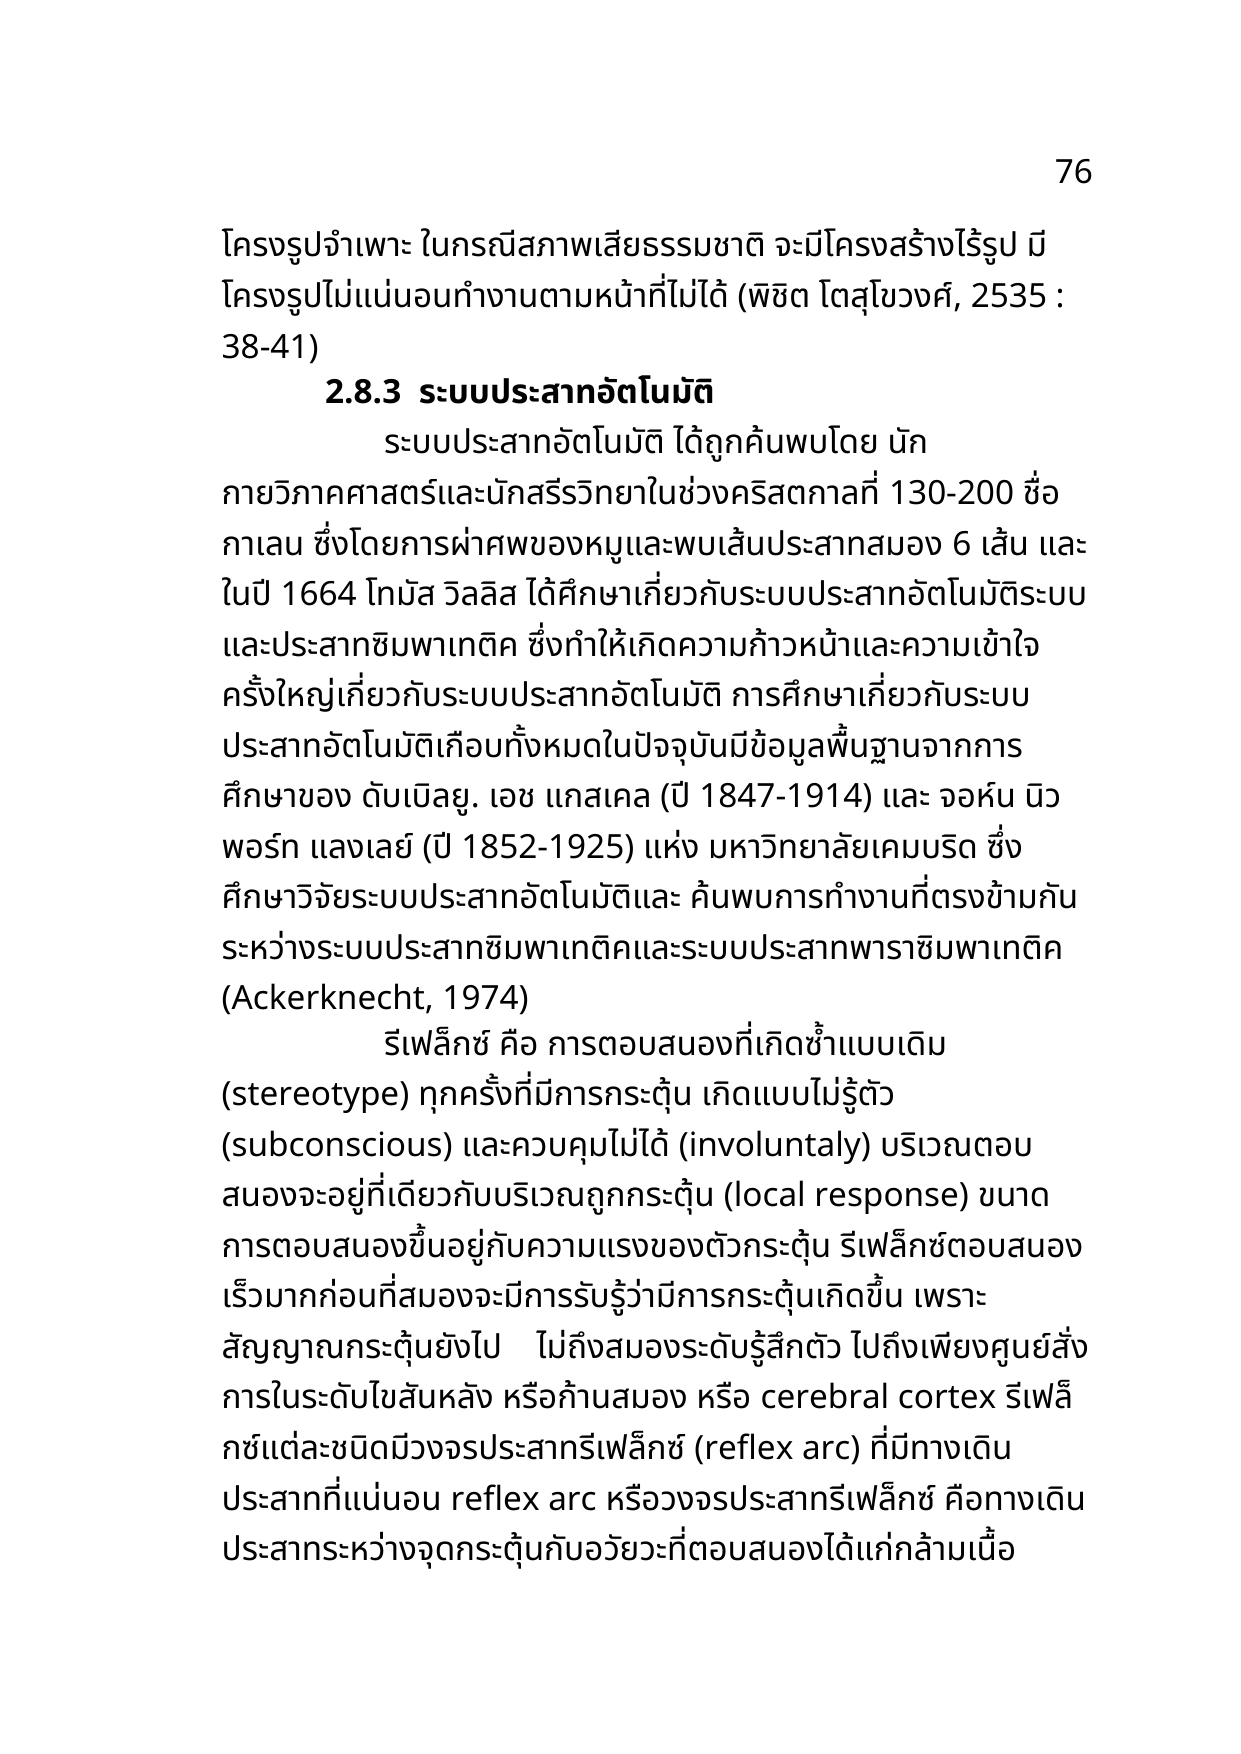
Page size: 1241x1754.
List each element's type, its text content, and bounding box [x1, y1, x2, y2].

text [221, 221, 1092, 368]
text 2.8.3 ระบบประสาทอัตโนมัติ [221, 368, 1092, 418]
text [221, 1019, 1092, 1575]
text ระบบประสาทอัตโนมัติ ได้ถูกค้นพบโดย นักกายวิภาคศาสตร์และนักสรีรวิทยาในช่วงคริสตกาลที่ 130-200 ชื่อ กาเลน ซึ่งโดยการผ่าศพของหมูและพบเส้นประสาทสมอง 6 เส้น และในปี 1664 โทมัส วิลลิส ได้ศึกษาเกี่ยวกับระบบประสาทอัตโนมัติระบบและประสาทซิมพาเทติค ซึ่งทำให้เกิดความก้าวหน้าและความเข้าใจครั้งใหญ่เกี่ยวกับระบบประสาทอัตโนมัติ การศึกษาเกี่ยวกับระบบประสาทอัตโนมัติเกือบทั้งหมดในปัจจุบันมีข้อมูลพื้นฐานจากการศึกษาของ ดับเบิลยู. เอช แกสเคล (ปี 1847-1914) และ จอห์น นิวพอร์ท แลงเลย์ (ปี 1852-1925) แห่ง มหาวิทยาลัยเคมบริด ซึ่งศึกษาวิจัยระบบประสาทอัตโนมัติและ ค้นพบการทำงานที่ตรงข้ามกันระหว่างระบบประสาทซิมพาเทติคและระบบประสาทพาราซิมพาเทติค (Ackerknecht, 1974) [221, 418, 1092, 1019]
